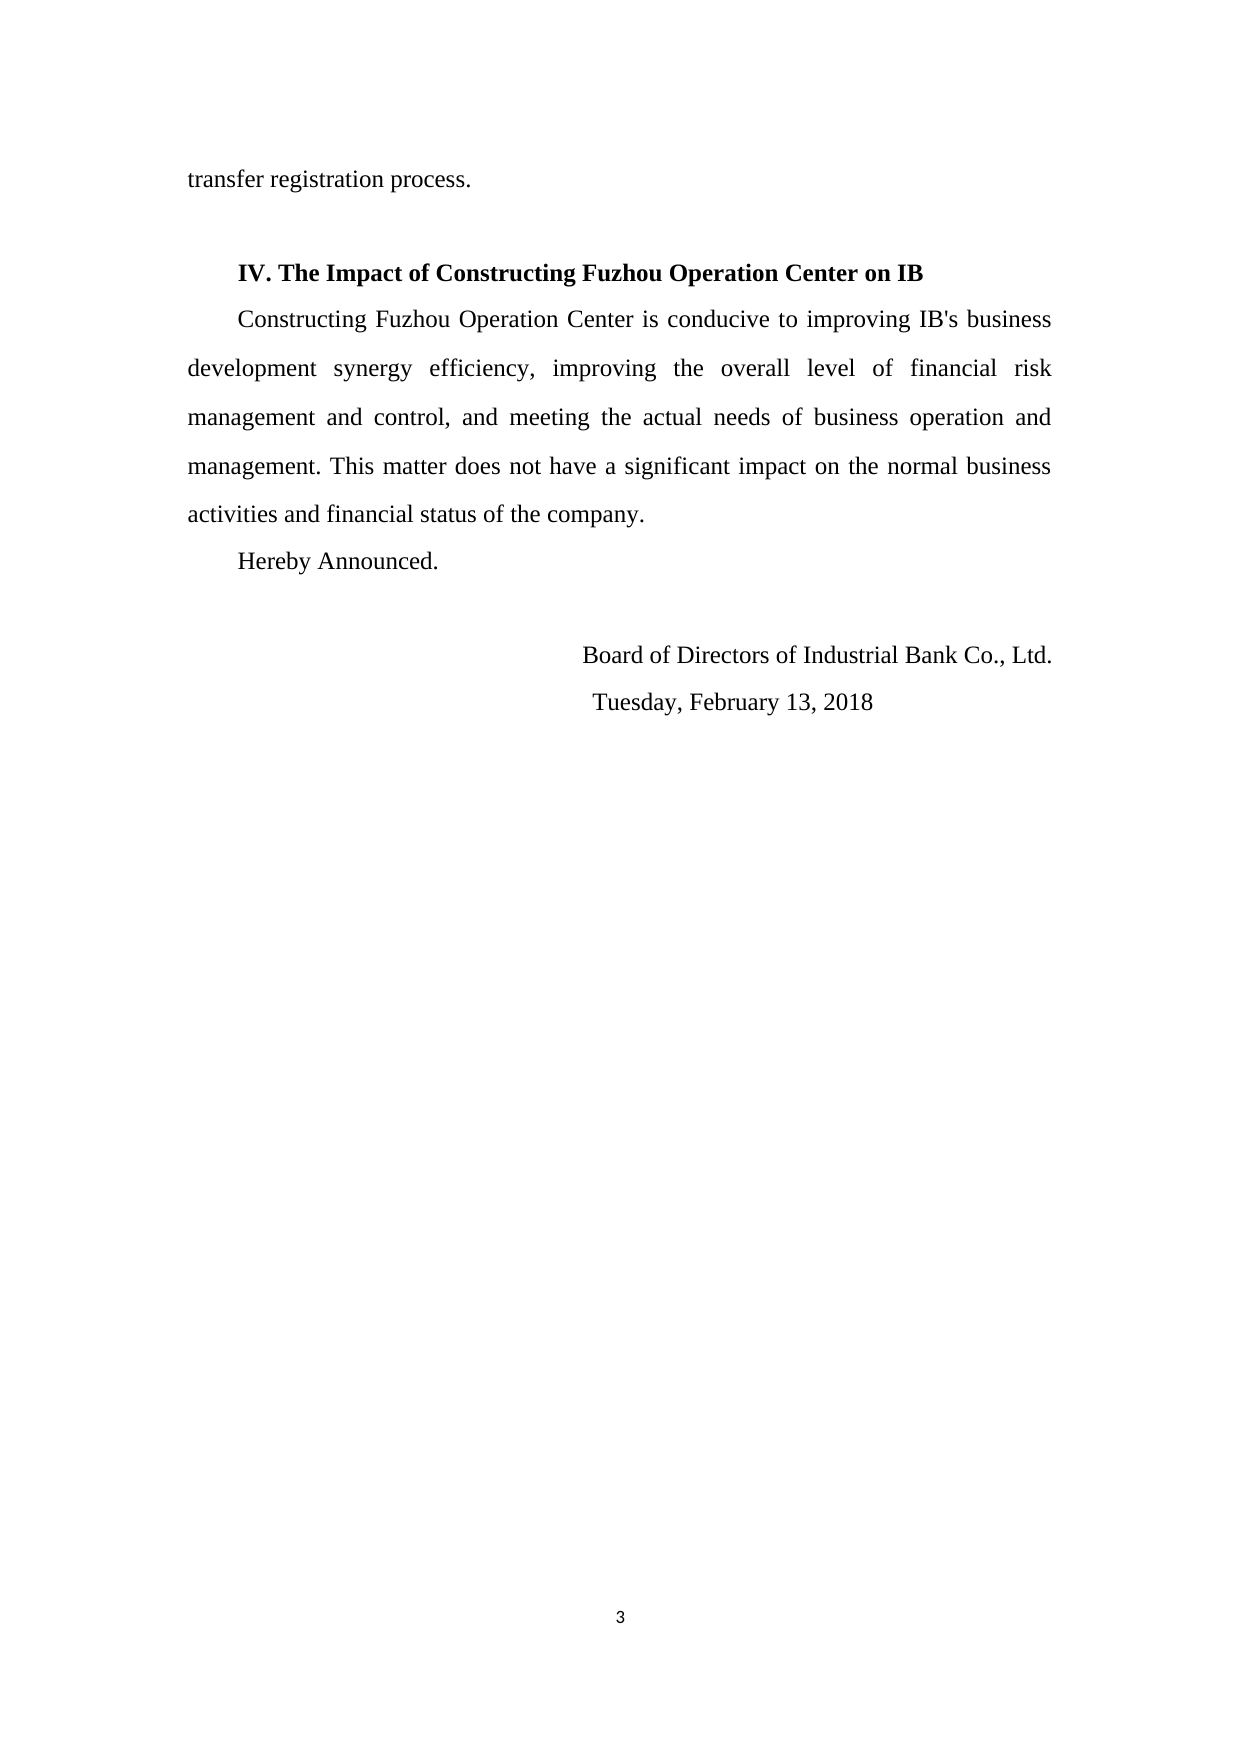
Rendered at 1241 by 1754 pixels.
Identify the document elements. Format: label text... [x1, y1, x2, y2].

text Tuesday, February 13, 2018 [187, 685, 1003, 718]
text Constructing Fuzhou Operation Center is conducive to improving IB's business development synergy efficiency, improving the overall level of financial risk management and control, and meeting the actual needs of business operation and management. This matter does not have a significant impact on the normal business activities and financial status of the company. [187, 303, 1053, 530]
text IV. The Impact of Constructing Fuzhou Operation Center on IB [187, 256, 1053, 288]
text Hereby Announced. [187, 544, 1053, 577]
text Board of Directors of Industrial Bank Co., Ltd. [187, 638, 1053, 671]
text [187, 162, 1053, 194]
